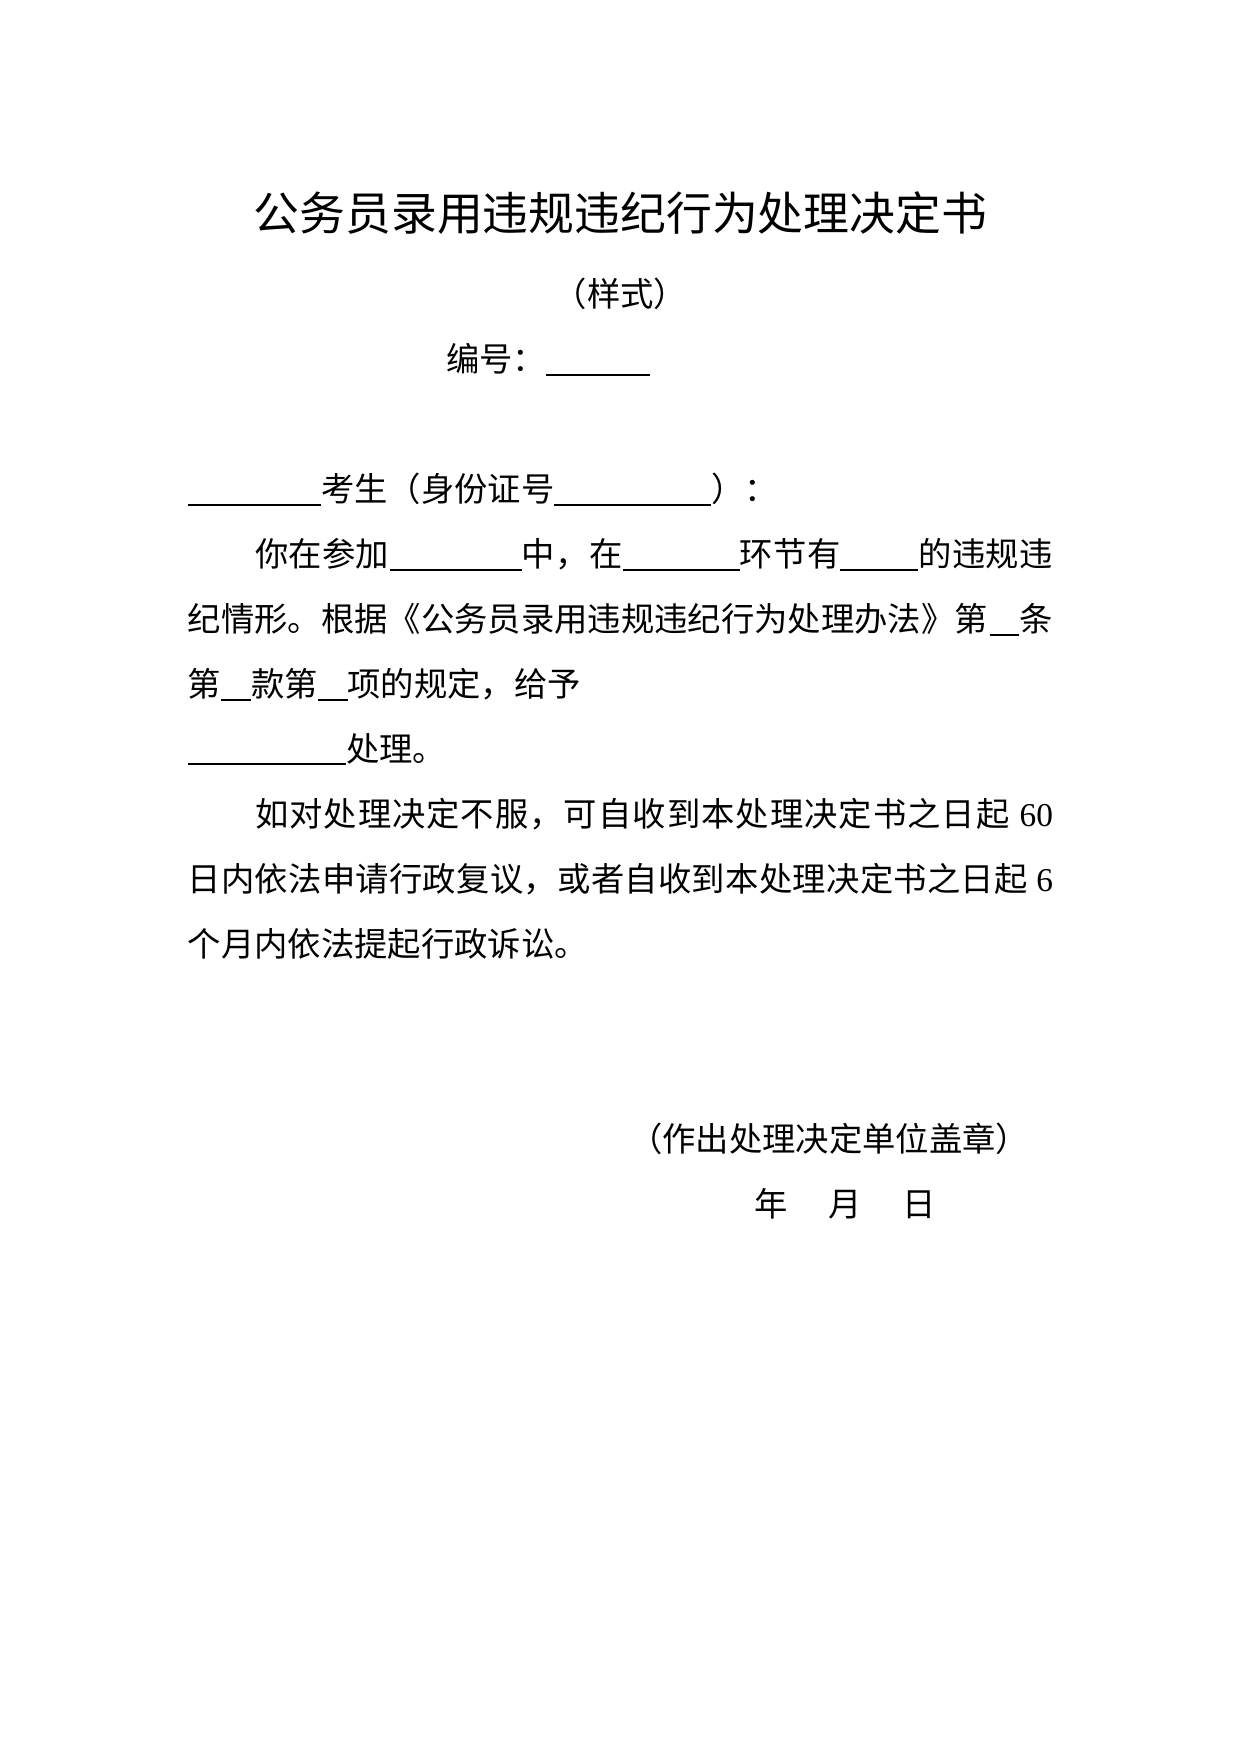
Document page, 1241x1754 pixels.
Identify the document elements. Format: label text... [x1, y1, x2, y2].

text 你在参加 中，在 环节有 的违规违纪情形。根据《公务员录用违规违纪行为处理办法》第 条第 款第 项的规定，给予 [187, 519, 1053, 714]
text （样式） [187, 259, 1053, 324]
text 公务员录用违规违纪行为处理决定书 [187, 162, 1053, 259]
text 年 月 日 [187, 1169, 1053, 1234]
text 处理。 [187, 714, 1053, 779]
text （作出处理决定单位盖章） [187, 1104, 1053, 1169]
text 如对处理决定不服，可自收到本处理决定书之日起60日内依法申请行政复议，或者自收到本处理决定书之日起6个月内依法提起行政诉讼。 [187, 779, 1053, 974]
text 编号： [187, 324, 1053, 389]
text 考生（身份证号 ）： [187, 454, 1053, 519]
